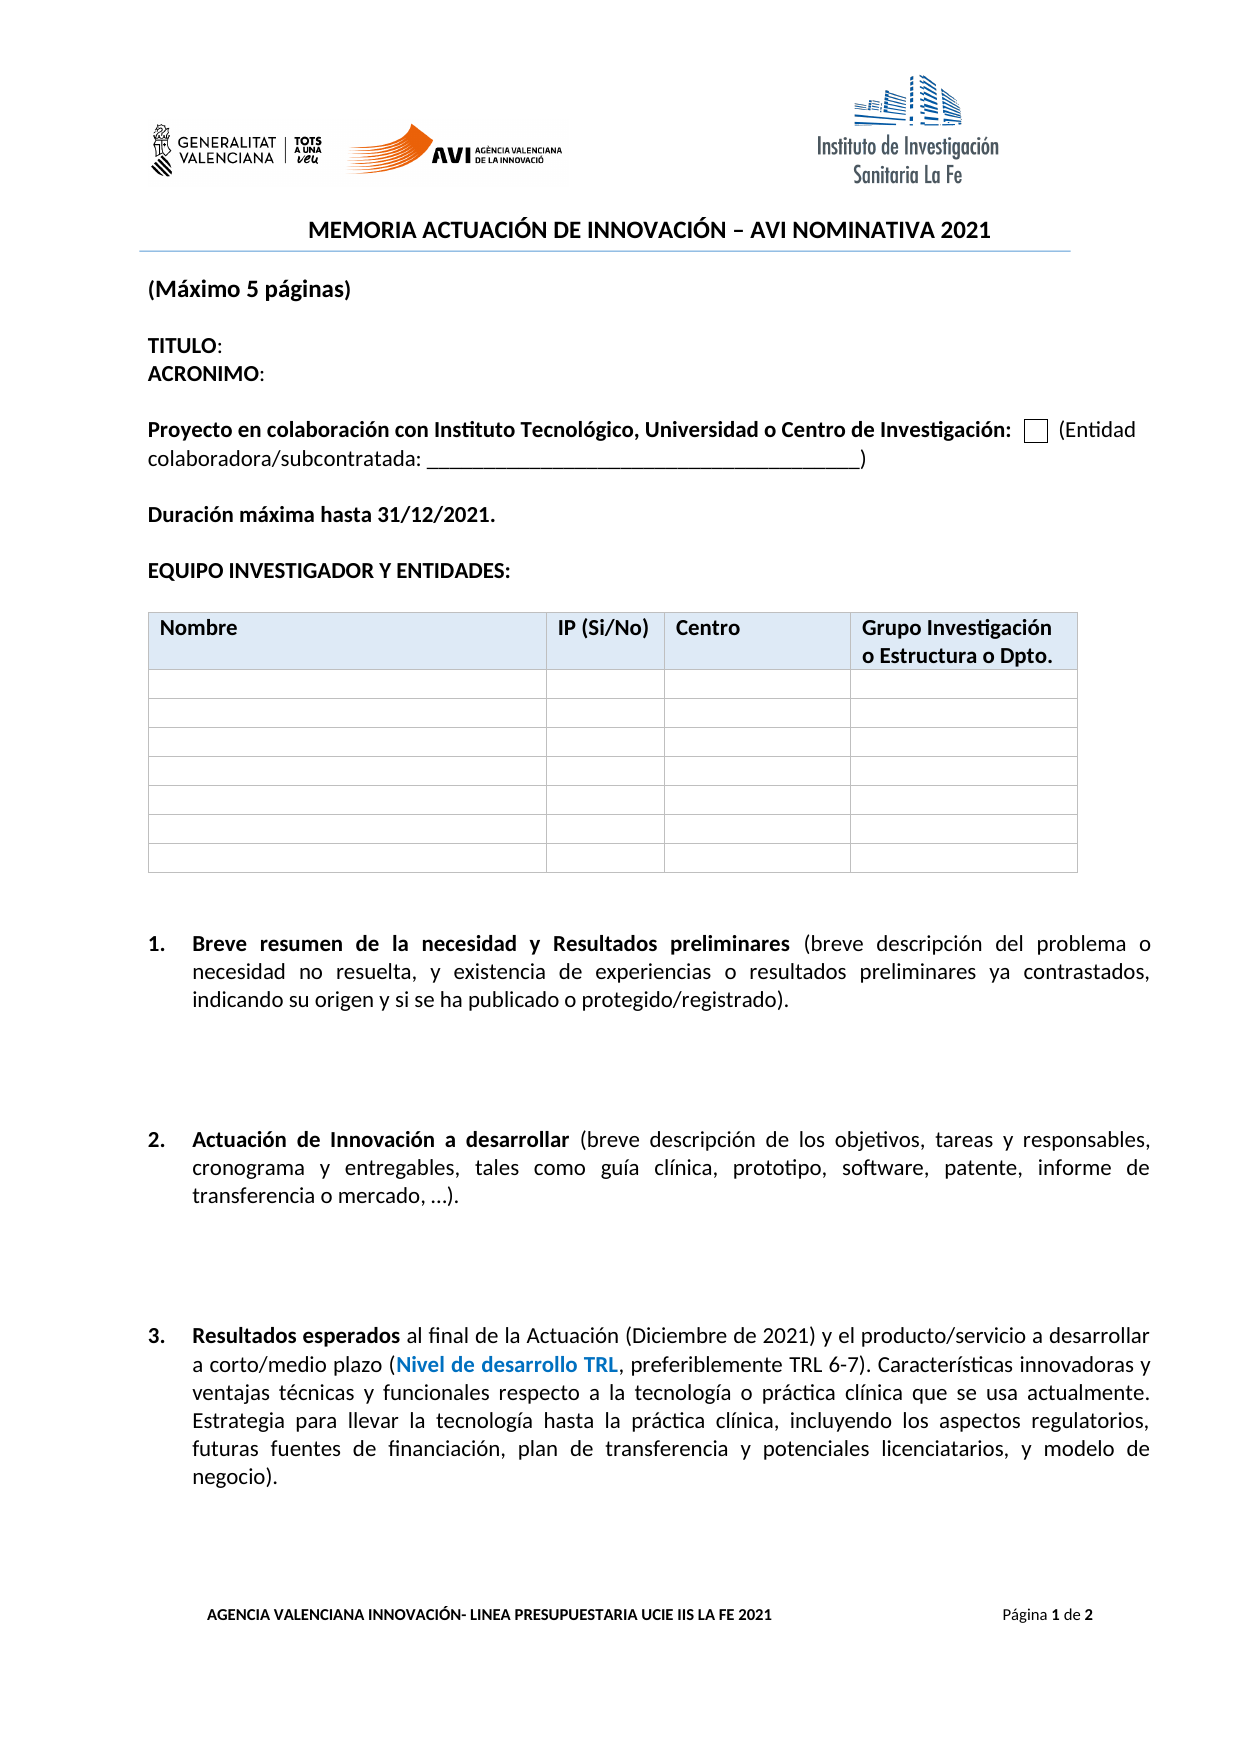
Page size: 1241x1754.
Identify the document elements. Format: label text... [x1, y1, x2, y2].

table_cell [665, 728, 850, 756]
text TITULO: [148, 332, 1152, 359]
table_header Centro [665, 613, 850, 669]
table_cell [547, 670, 664, 698]
list Resultados esperados al final de la Actuación (Diciembre de 2021) y el producto/servicio a desarrollar a corto/medio plazo (Nivel de desarrollo TRL, preferiblemente TRL 6-7). Características innovadoras y ventajas técnicas y funcionales respecto a la tecnología o práctica clínica que se usa actualmente. Estrategia para llevar la tecnología hasta la práctica clínica, incluyendo los aspectos regulatorios, futuras fuentes de financiación, plan de transferencia y potenciales licenciatarios, y modelo de negocio). [148, 1322, 1152, 1490]
table_cell [547, 844, 664, 872]
table_cell [851, 670, 1077, 698]
table_cell [547, 786, 664, 814]
table_cell [149, 670, 546, 698]
table_cell [547, 699, 664, 727]
table_cell [547, 815, 664, 843]
table_header Nombre [149, 613, 546, 669]
table_cell [665, 786, 850, 814]
text (Máximo 5 páginas) [148, 273, 1152, 303]
table_header Grupo Investigación o Estructura o Dpto. [851, 613, 1077, 669]
picture [147, 119, 569, 187]
table_cell [851, 728, 1077, 756]
table_cell [547, 757, 664, 785]
table_cell [665, 815, 850, 843]
table_cell [851, 844, 1077, 872]
table_cell [665, 699, 850, 727]
table_cell [149, 728, 546, 756]
table_cell [665, 670, 850, 698]
table_cell [851, 757, 1077, 785]
table_cell [665, 757, 850, 785]
table_cell [851, 699, 1077, 727]
table_cell [149, 786, 546, 814]
table_header IP (Si/No) [547, 613, 664, 669]
list Actuación de Innovación a desarrollar (breve descripción de los objetivos, tareas y responsables, cronograma y entregables, tales como guía clínica, prototipo, software, patente, informe de transferencia o mercado, …). [148, 1126, 1152, 1209]
table_cell [149, 815, 546, 843]
table_cell [665, 844, 850, 872]
table_cell [851, 815, 1077, 843]
table_cell [547, 728, 664, 756]
table_cell [149, 757, 546, 785]
text Duración máxima hasta 31/12/2021. [148, 500, 1152, 528]
text Proyecto en colaboración con Instituto Tecnológico, Universidad o Centro de Investigación: (Entidad colaboradora/subcontratada: ______________________________________) [148, 416, 1152, 472]
table_cell [851, 786, 1077, 814]
list Breve resumen de la necesidad y Resultados preliminares (breve descripción del problema o necesidad no resuelta, y existencia de experiencias o resultados preliminares ya contrastados, indicando su origen y si se ha publicado o protegido/registrado). [148, 929, 1152, 1013]
picture [811, 73, 1004, 187]
text ACRONIMO: [148, 359, 1152, 388]
table_cell [149, 699, 546, 727]
text EQUIPO INVESTIGADOR Y ENTIDADES: [148, 556, 1152, 584]
table_cell [149, 844, 546, 872]
